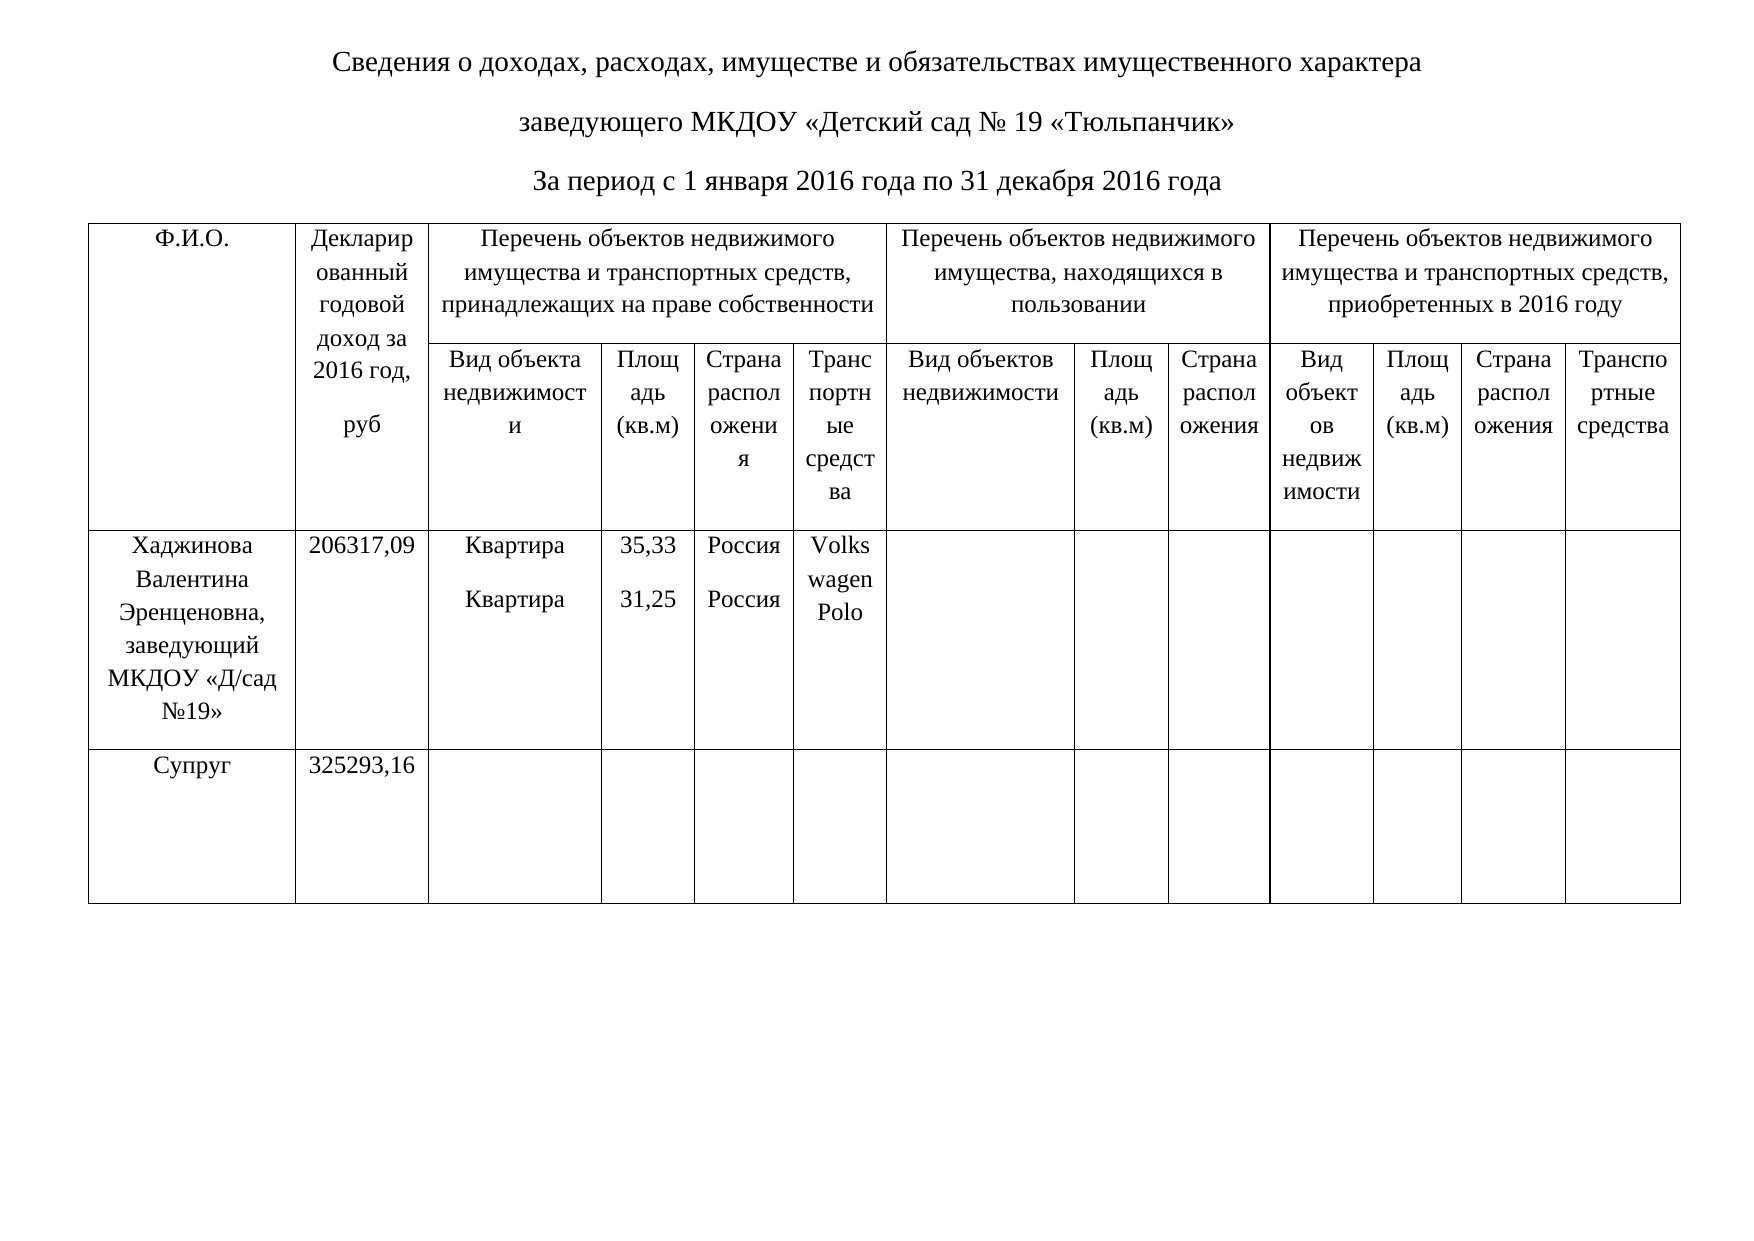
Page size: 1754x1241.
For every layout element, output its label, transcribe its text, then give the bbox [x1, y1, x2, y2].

table_cell Страна расположения [695, 344, 793, 529]
text заведующего МКДОУ «Детский сад № 19 «Тюльпанчик» [118, 104, 1636, 137]
table_cell Вид объектов недвижимости [887, 344, 1074, 529]
table_cell [1462, 750, 1565, 903]
table_cell [1169, 531, 1269, 749]
table_cell Супруг [89, 750, 295, 903]
table_cell [1169, 750, 1269, 903]
table_cell 35,33 31,25 [602, 531, 694, 749]
table_cell [602, 750, 694, 903]
table_cell [1462, 531, 1565, 749]
table_header Перечень объектов недвижимого имущества и транспортных средств, приобретенных в 2016 году [1271, 224, 1680, 343]
table_cell Россия Россия [695, 531, 793, 749]
table_cell Транспортные средства [1566, 344, 1680, 529]
table_cell 325293,16 [296, 750, 428, 903]
table_cell Площадь (кв.м) [1075, 344, 1168, 529]
table_cell Хаджинова Валентина Эренценовна, заведующий МКДОУ «Д/сад №19» [89, 531, 295, 749]
table_cell [1374, 750, 1461, 903]
table_cell [1374, 531, 1461, 749]
table_cell Квартира Квартира [429, 531, 601, 749]
table_cell [794, 750, 886, 903]
table_cell Вид объектов недвижимости [1271, 344, 1373, 529]
table_cell [1271, 750, 1373, 903]
text За период с 1 января 2016 года по 31 декабря 2016 года [118, 163, 1636, 197]
table_cell [887, 531, 1074, 749]
table_cell [1075, 531, 1168, 749]
table_cell [1566, 531, 1680, 749]
table_cell [695, 750, 793, 903]
table_cell Площадь (кв.м) [602, 344, 694, 529]
table_header Ф.И.О. [89, 224, 295, 529]
table_header Декларированный годовой доход за 2016 год, руб [296, 224, 428, 529]
table_cell Страна расположения [1462, 344, 1565, 529]
table_cell Страна расположения [1169, 344, 1269, 529]
text Сведения о доходах, расходах, имуществе и обязательствах имущественного характера [118, 44, 1636, 78]
table_cell Вид объекта недвижимости [429, 344, 601, 529]
table_cell [1566, 750, 1680, 903]
table_cell [887, 750, 1074, 903]
table_cell [1271, 531, 1373, 749]
table_cell 206317,09 [296, 531, 428, 749]
table_cell Транспортные средства [794, 344, 886, 529]
table_header Перечень объектов недвижимого имущества, находящихся в пользовании [887, 224, 1269, 343]
table_cell [1075, 750, 1168, 903]
table_header Перечень объектов недвижимого имущества и транспортных средств, принадлежащих на праве собственности [429, 224, 886, 343]
table_cell Площадь (кв.м) [1374, 344, 1461, 529]
table_cell [429, 750, 601, 903]
table_cell Volkswagen Polo [794, 531, 886, 749]
